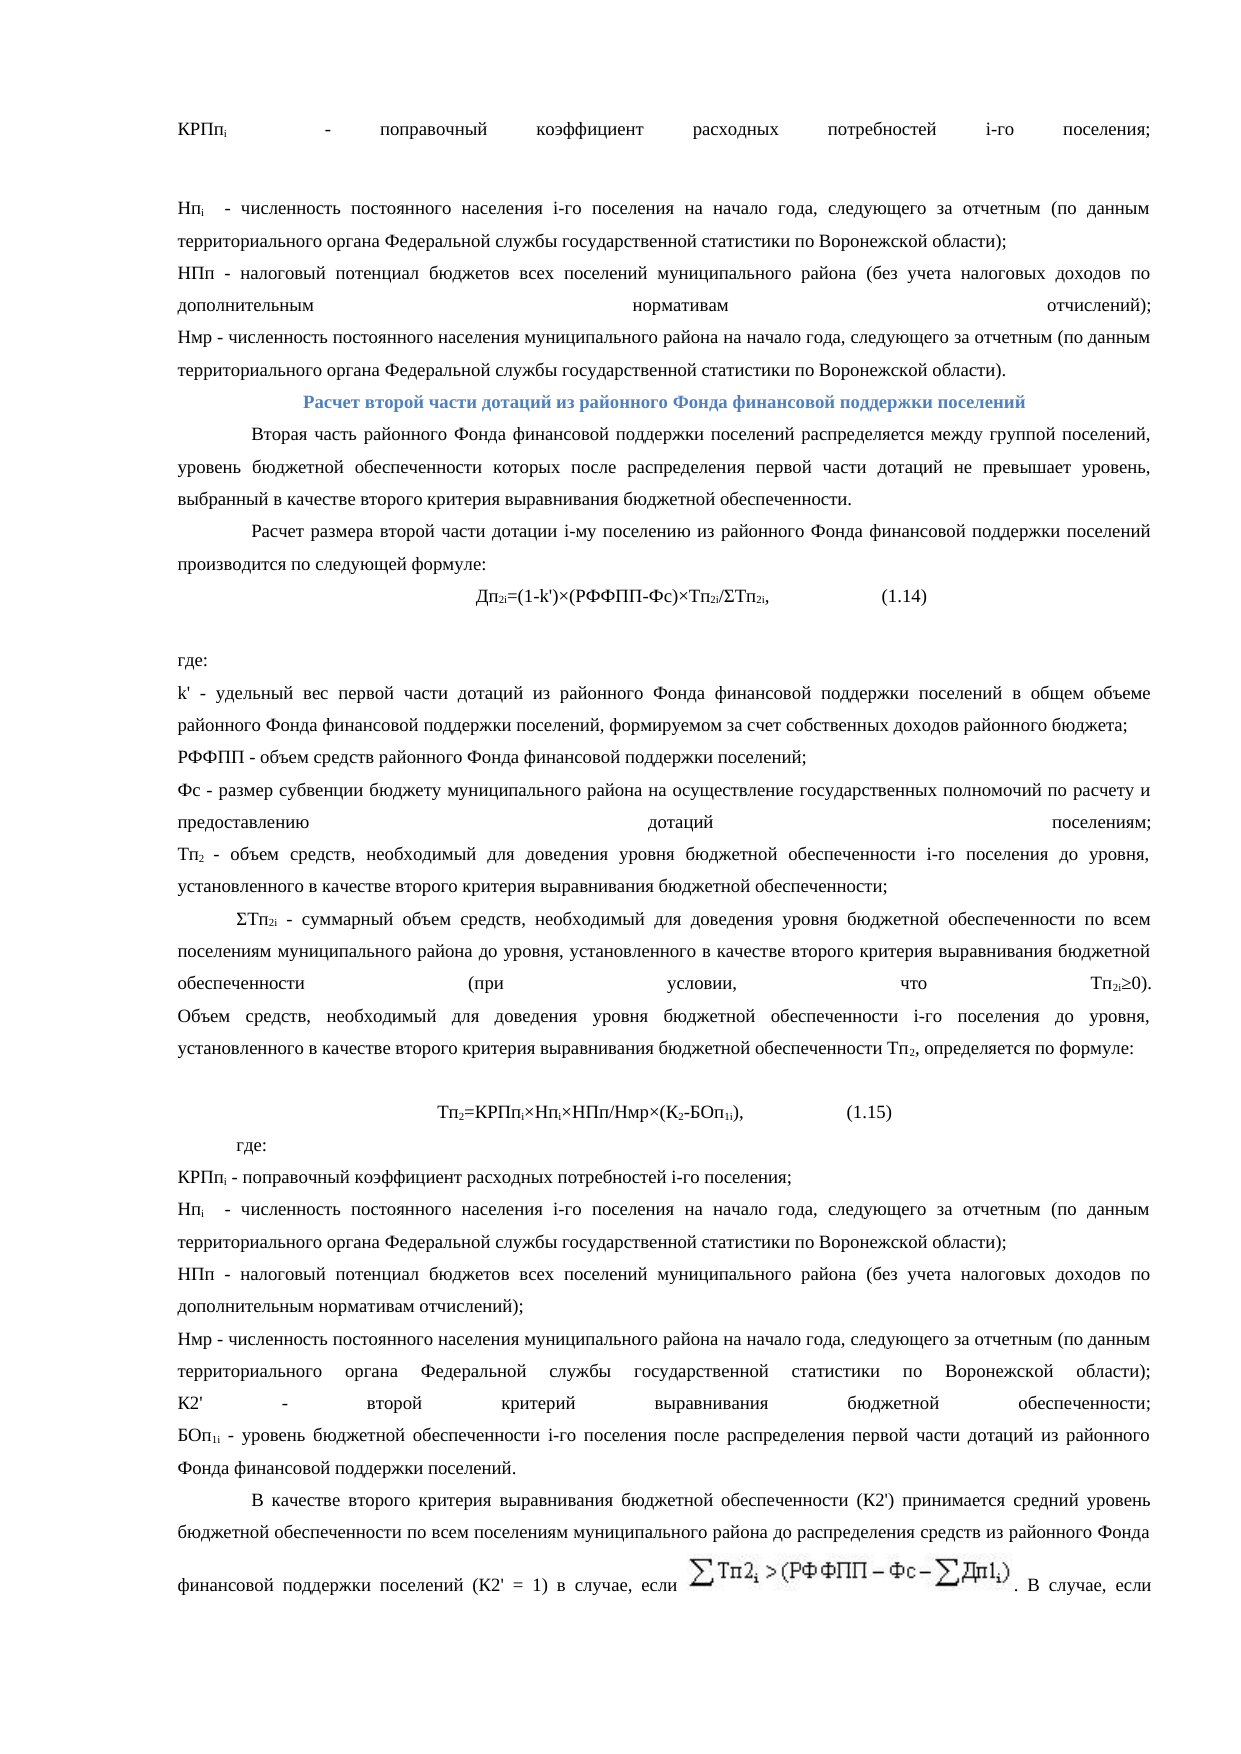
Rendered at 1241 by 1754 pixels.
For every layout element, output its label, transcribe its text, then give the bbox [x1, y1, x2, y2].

text Фс - размер субвенции бюджету муниципального района на осуществление государственных полномочий по расчету и предоставлению дотаций поселениям; Тп2 - объем средств, необходимый для доведения уровня бюджетной обеспеченности i-го поселения до уровня, установленного в качестве второго критерия выравнивания бюджетной обеспеченности; [177, 778, 1152, 897]
text Вторая часть районного Фонда финансовой поддержки поселений распределяется между группой поселений, уровень бюджетной обеспеченности которых после распределения первой части дотаций не превышает уровень, выбранный в качестве второго критерия выравнивания бюджетной обеспеченности. [177, 423, 1152, 509]
subtitle Расчет второй части дотаций из районного Фонда финансовой поддержки поселений [177, 391, 1152, 412]
text КРПпi - поправочный коэффициент расходных потребностей i-го поселения; [177, 118, 1152, 183]
text Дп2i=(1-k')×(РФФПП-Фс)×Тп2i/ΣТп2i, (1.14) [177, 585, 1152, 606]
text Расчет размера второй части дотации i-му поселению из районного Фонда финансовой поддержки поселений производится по следующей формуле: [177, 520, 1152, 574]
text Нпi - численность постоянного населения i-го поселения на начало года, следующего за отчетным (по данным территориального органа Федеральной службы государственной статистики по Воронежской области); [177, 197, 1152, 251]
text Нмр - численность постоянного населения муниципального района на начало года, следующего за отчетным (по данным территориального органа Федеральной службы государственной статистики по Воронежской области); К2' - второй критерий выравнивания бюджетной обеспеченности; БОп1i - уровень бюджетной обеспеченности i-го поселения после распределения первой части дотаций из районного Фонда финансовой поддержки поселений. [177, 1327, 1152, 1478]
text НПп - налоговый потенциал бюджетов всех поселений муниципального района (без учета налоговых доходов по дополнительным нормативам отчислений); Нмр - численность постоянного населения муниципального района на начало года, следующего за отчетным (по данным территориального органа Федеральной службы государственной статистики по Воронежской области). [177, 262, 1152, 380]
text РФФПП - объем средств районного Фонда финансовой поддержки поселений; [177, 746, 1152, 768]
picture [687, 1553, 1014, 1591]
text НПп - налоговый потенциал бюджетов всех поселений муниципального района (без учета налоговых доходов по дополнительным нормативам отчислений); [177, 1263, 1152, 1317]
text ΣТп2i - суммарный объем средств, необходимый для доведения уровня бюджетной обеспеченности по всем поселениям муниципального района до уровня, установленного в качестве второго критерия выравнивания бюджетной обеспеченности (при условии, что Тп2i≥0). Объем средств, необходимый для доведения уровня бюджетной обеспеченности i-го поселения до уровня, установленного в качестве второго критерия выравнивания бюджетной обеспеченности Тп2, определяется по формуле: [177, 908, 1152, 1058]
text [177, 1489, 1152, 1595]
text Тп2=КРПпi×Нпi×НПп/Нмр×(К2-БОп1i), (1.15) [177, 1069, 1152, 1123]
text где: k' - удельный вес первой части дотаций из районного Фонда финансовой поддержки поселений в общем объеме районного Фонда финансовой поддержки поселений, формируемом за счет собственных доходов районного бюджета; [177, 617, 1152, 735]
text Нпi - численность постоянного населения i-го поселения на начало года, следующего за отчетным (по данным территориального органа Федеральной службы государственной статистики по Воронежской области); [177, 1198, 1152, 1252]
text где: КРПпi - поправочный коэффициент расходных потребностей i-го поселения; [177, 1134, 1152, 1187]
